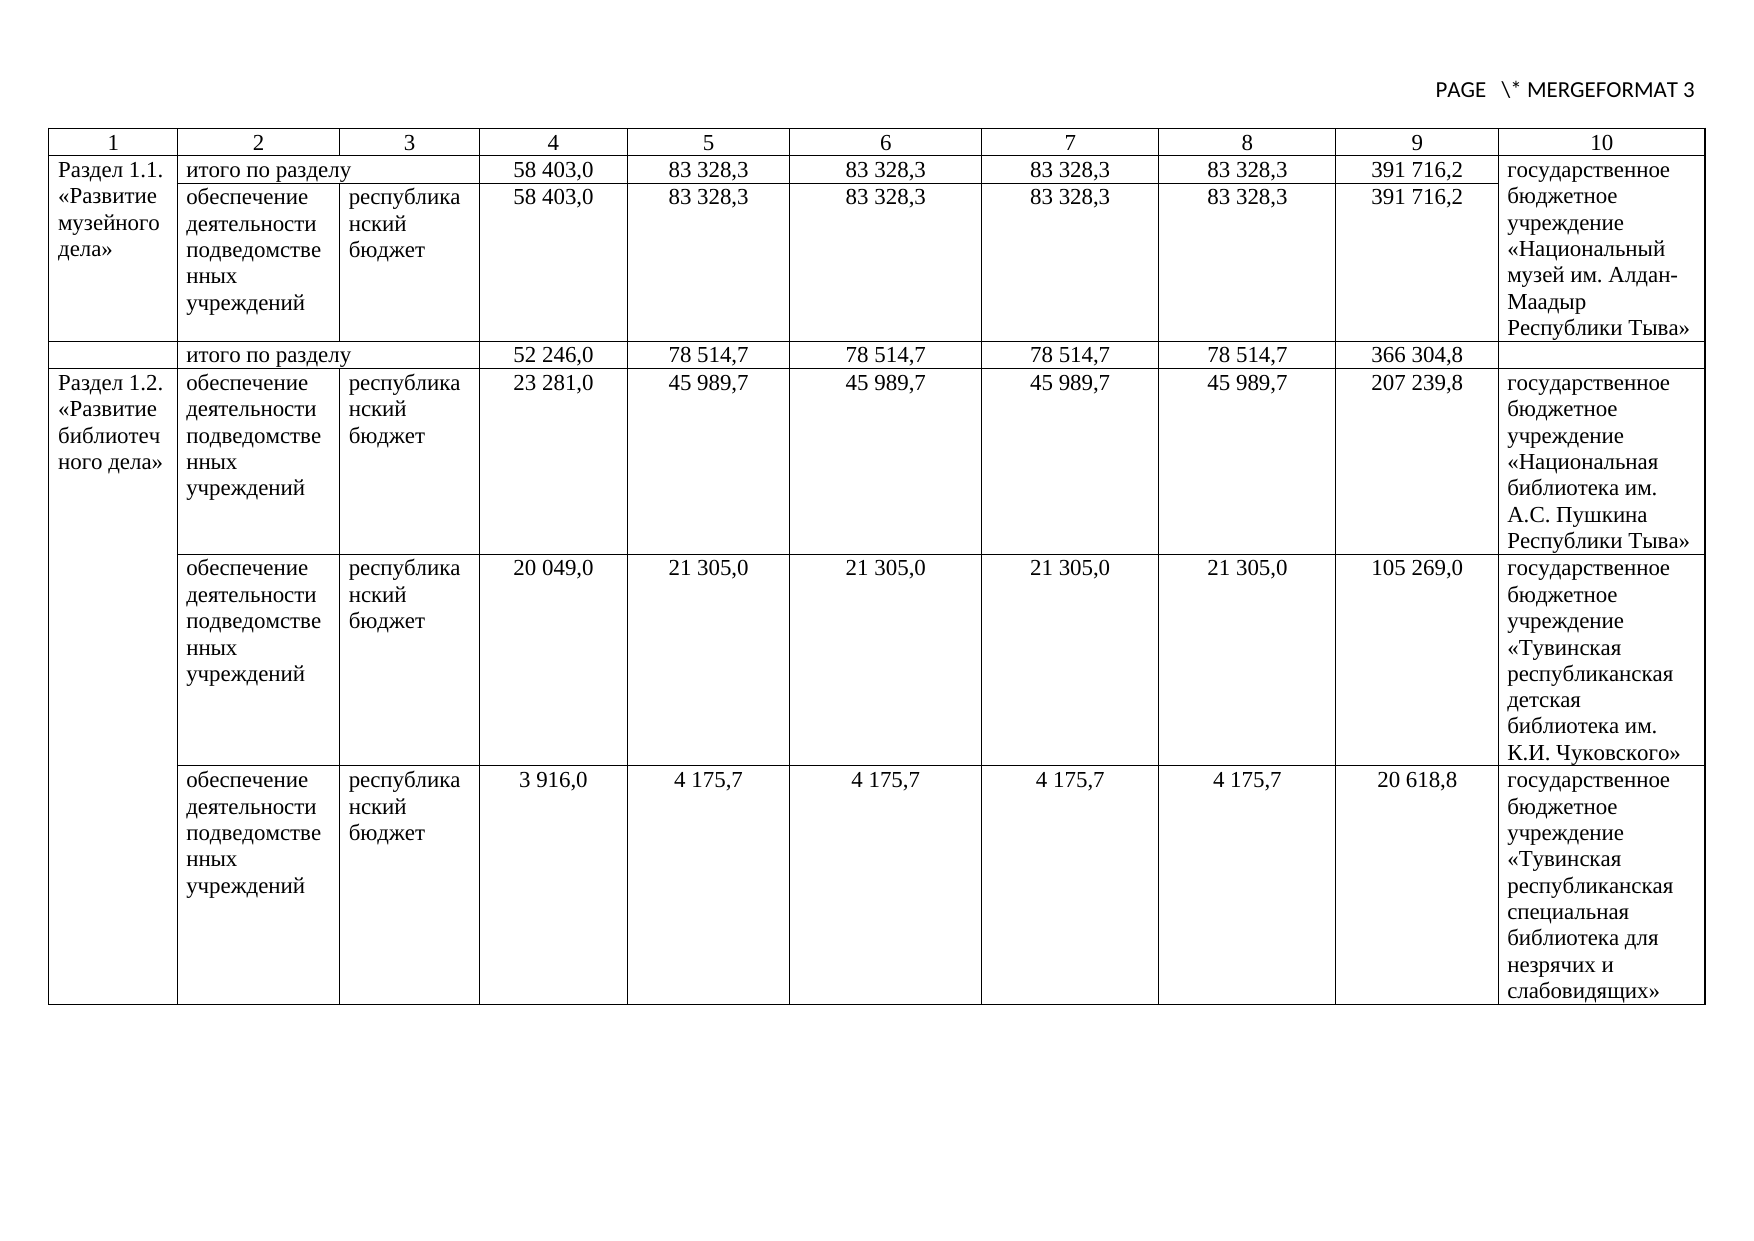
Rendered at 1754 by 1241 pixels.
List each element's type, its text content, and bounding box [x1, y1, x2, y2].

table_header 2 [178, 129, 339, 155]
table_cell 45 989,7 [982, 369, 1158, 553]
table_cell республиканский бюджет [340, 369, 479, 553]
table_cell государственное бюджетное учреждение «Тувинская республиканская детская библиотека им. К.И. Чуковского» [1499, 555, 1704, 765]
table_cell 20 049,0 [480, 555, 627, 765]
table_cell итого по разделу [178, 156, 479, 182]
table_cell государственное бюджетное учреждение «Национальный музей им. Алдан-Маадыр Республики Тыва» [1499, 156, 1704, 341]
table_header 9 [1336, 129, 1498, 155]
table_cell 105 269,0 [1336, 555, 1498, 765]
table_cell 23 281,0 [480, 369, 627, 553]
table_cell 20 618,8 [1336, 766, 1498, 1003]
table_cell 21 305,0 [982, 555, 1158, 765]
table_header 10 [1499, 129, 1704, 155]
table_cell 45 989,7 [790, 369, 981, 553]
table_header 5 [628, 129, 789, 155]
table_cell 4 175,7 [1159, 766, 1335, 1003]
table_cell 207 239,8 [1336, 369, 1498, 553]
table_cell 83 328,3 [790, 184, 981, 341]
table_cell 391 716,2 [1336, 156, 1498, 182]
table_cell 45 989,7 [628, 369, 789, 553]
table_cell 78 514,7 [628, 342, 789, 368]
table_cell 83 328,3 [628, 156, 789, 182]
table_cell государственное бюджетное учреждение «Национальная библиотека им. А.С. Пушкина Республики Тыва» [1499, 369, 1704, 553]
table_cell итого по разделу [178, 342, 479, 368]
table_header 6 [790, 129, 981, 155]
table_cell республиканский бюджет [340, 766, 479, 1003]
table_cell 21 305,0 [628, 555, 789, 765]
table_cell обеспечение деятельности подведомственных учреждений [178, 555, 339, 765]
table_cell 83 328,3 [1159, 184, 1335, 341]
table_cell Раздел 1.2. «Развитие библиотечного дела» [49, 369, 177, 1003]
table_cell 78 514,7 [982, 342, 1158, 368]
table_cell 4 175,7 [982, 766, 1158, 1003]
table_cell [1499, 342, 1704, 368]
table_header 3 [340, 129, 479, 155]
table_cell 52 246,0 [480, 342, 627, 368]
table_cell 83 328,3 [982, 156, 1158, 182]
table_cell 4 175,7 [628, 766, 789, 1003]
table_cell 78 514,7 [790, 342, 981, 368]
table_cell республиканский бюджет [340, 555, 479, 765]
table_cell 391 716,2 [1336, 184, 1498, 341]
table_cell 83 328,3 [982, 184, 1158, 341]
table_cell обеспечение деятельности подведомственных учреждений [178, 184, 339, 341]
table_cell 21 305,0 [1159, 555, 1335, 765]
table_cell 45 989,7 [1159, 369, 1335, 553]
table_header 1 [49, 129, 177, 155]
table_cell Раздел 1.1. «Развитие музейного дела» [49, 156, 177, 341]
table_cell 366 304,8 [1336, 342, 1498, 368]
table_cell [49, 342, 177, 368]
table_cell 83 328,3 [790, 156, 981, 182]
table_cell 58 403,0 [480, 156, 627, 182]
table_cell обеспечение деятельности подведомственных учреждений [178, 369, 339, 553]
table_cell 83 328,3 [1159, 156, 1335, 182]
table_cell 58 403,0 [480, 184, 627, 341]
table_cell республиканский бюджет [340, 184, 479, 341]
table_cell 3 916,0 [480, 766, 627, 1003]
table_header 4 [480, 129, 627, 155]
table_cell 21 305,0 [790, 555, 981, 765]
table_cell 83 328,3 [628, 184, 789, 341]
table_header 7 [982, 129, 1158, 155]
table_cell государственное бюджетное учреждение «Тувинская республиканская специальная библиотека для незрячих и слабовидящих» [1499, 766, 1704, 1003]
table_cell обеспечение деятельности подведомственных учреждений [178, 766, 339, 1003]
table_header 8 [1159, 129, 1335, 155]
table_cell 4 175,7 [790, 766, 981, 1003]
table_cell 78 514,7 [1159, 342, 1335, 368]
